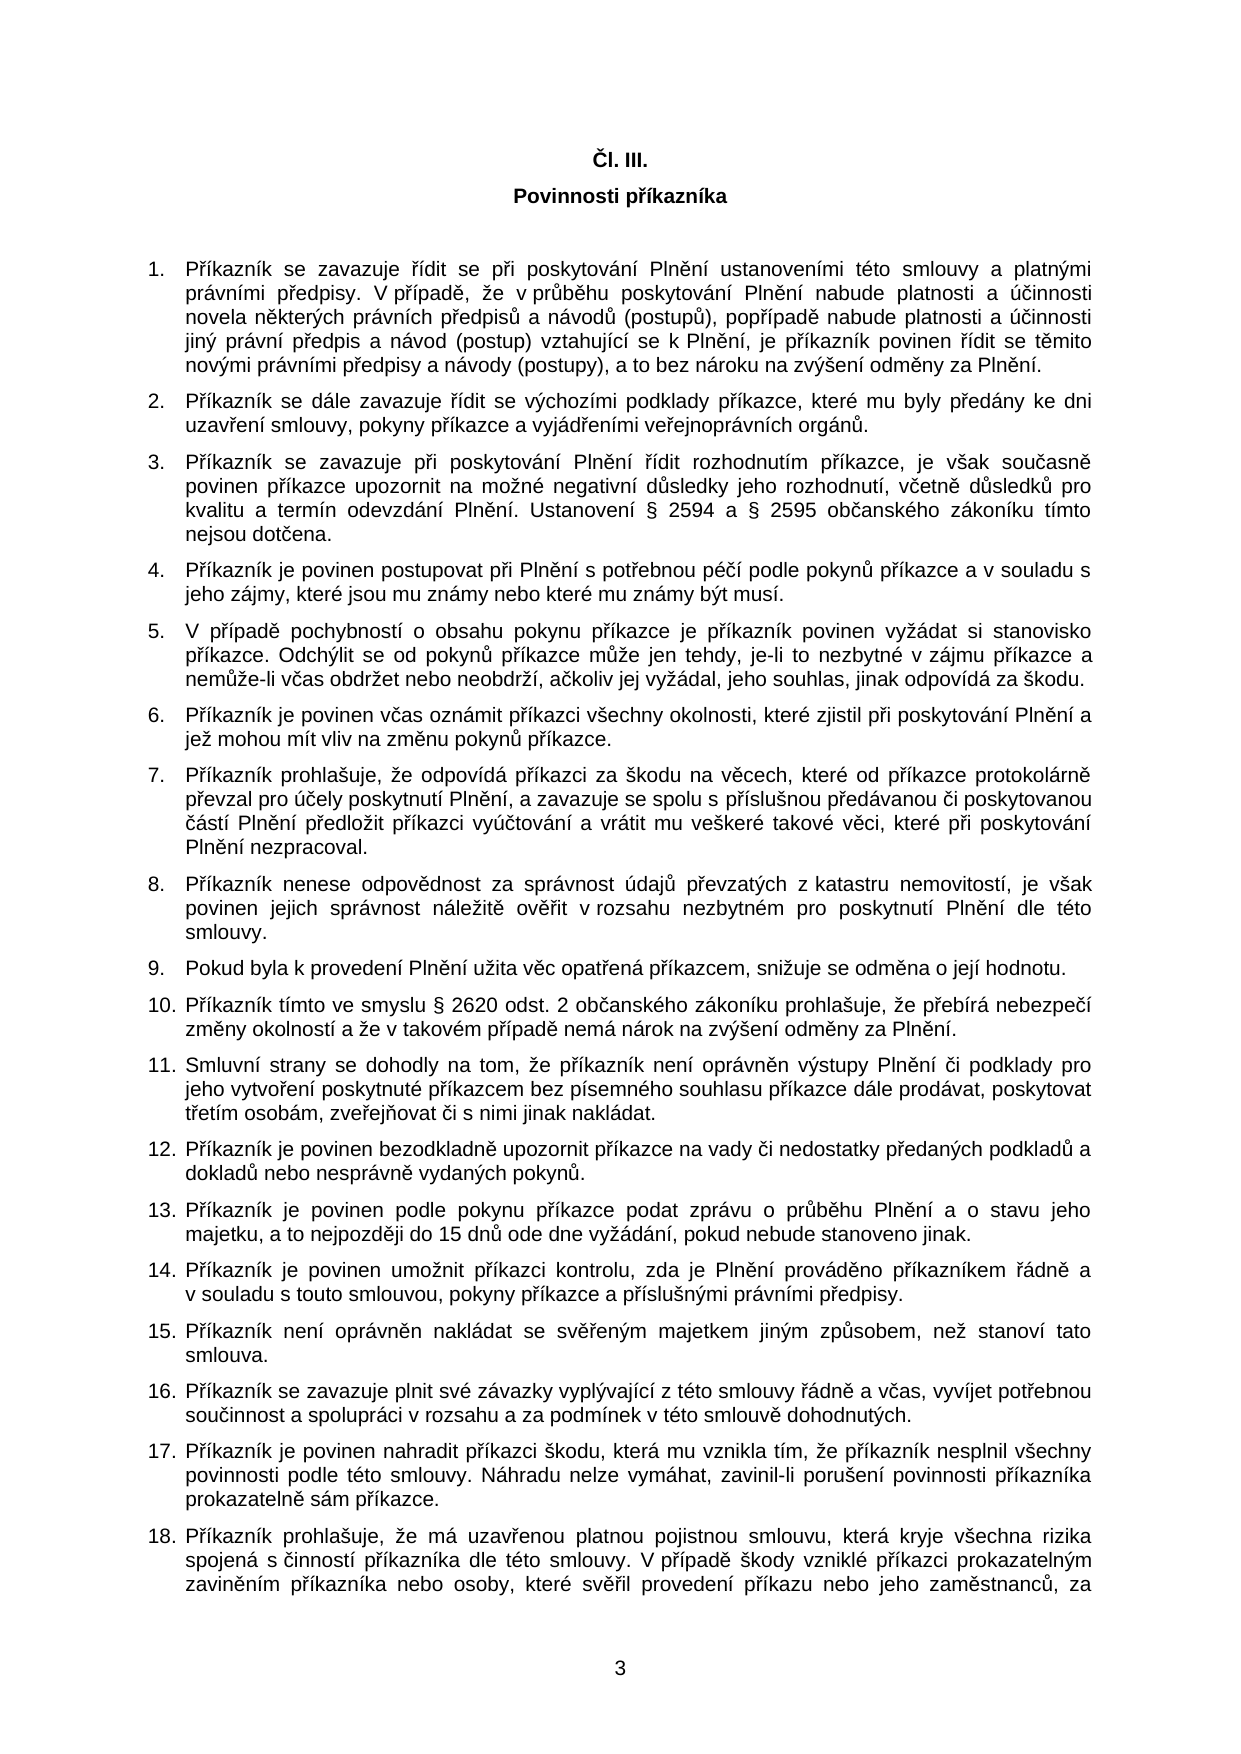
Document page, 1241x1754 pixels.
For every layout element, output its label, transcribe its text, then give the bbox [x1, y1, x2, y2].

list Příkazník se dále zavazuje řídit se výchozími podklady příkazce, které mu byly předány ke dni uzavření smlouvy, pokyny příkazce a vyjádřeními veřejnoprávních orgánů. [148, 389, 1093, 437]
list Příkazník prohlašuje, že odpovídá příkazci za škodu na věcech, které od příkazce protokolárně převzal pro účely poskytnutí Plnění, a zavazuje se spolu s příslušnou předávanou či poskytovanou částí Plnění předložit příkazci vyúčtování a vrátit mu veškeré takové věci, které při poskytování Plnění nezpracoval. [148, 763, 1093, 859]
list Příkazník se zavazuje plnit své závazky vyplývající z této smlouvy řádně a včas, vyvíjet potřebnou součinnost a spolupráci v rozsahu a za podmínek v této smlouvě dohodnutých. [148, 1379, 1093, 1427]
list Příkazník je povinen podle pokynu příkazce podat zprávu o průběhu Plnění a o stavu jeho majetku, a to nejpozději do 15 dnů ode dne vyžádání, pokud nebude stanoveno jinak. [148, 1198, 1093, 1246]
list Příkazník je povinen umožnit příkazci kontrolu, zda je Plnění prováděno příkazníkem řádně a v souladu s touto smlouvou, pokyny příkazce a příslušnými právními předpisy. [148, 1258, 1093, 1306]
list Příkazník je povinen bezodkladně upozornit příkazce na vady či nedostatky předaných podkladů a dokladů nebo nesprávně vydaných pokynů. [148, 1137, 1093, 1185]
list Příkazník není oprávněn nakládat se svěřeným majetkem jiným způsobem, než stanoví tato smlouva. [148, 1318, 1093, 1366]
list Příkazník je povinen nahradit příkazci škodu, která mu vznikla tím, že příkazník nesplnil všechny povinnosti podle této smlouvy. Náhradu nelze vymáhat, zavinil-li porušení povinnosti příkazníka prokazatelně sám příkazce. [148, 1439, 1093, 1511]
text Povinnosti příkazníka [148, 184, 1093, 208]
list Příkazník se zavazuje řídit se při poskytování Plnění ustanoveními této smlouvy a platnými právními předpisy. V případě, že v průběhu poskytování Plnění nabude platnosti a účinnosti novela některých právních předpisů a návodů (postupů), popřípadě nabude platnosti a účinnosti jiný právní předpis a návod (postup) vztahující se k Plnění, je příkazník povinen řídit se těmito novými právními předpisy a návody (postupy), a to bez nároku na zvýšení odměny za Plnění. [148, 257, 1093, 377]
list Příkazník je povinen včas oznámit příkazci všechny okolnosti, které zjistil při poskytování Plnění a jež mohou mít vliv na změnu pokynů příkazce. [148, 703, 1093, 751]
list Příkazník je povinen postupovat při Plnění s potřebnou péčí podle pokynů příkazce a v souladu s jeho zájmy, které jsou mu známy nebo které mu známy být musí. [148, 558, 1093, 606]
list Příkazník nenese odpovědnost za správnost údajů převzatých z katastru nemovitostí, je však povinen jejich správnost náležitě ověřit v rozsahu nezbytném pro poskytnutí Plnění dle této smlouvy. [148, 872, 1093, 943]
list Příkazník tímto ve smyslu § 2620 odst. 2 občanského zákoníku prohlašuje, že přebírá nebezpečí změny okolností a že v takovém případě nemá nárok na zvýšení odměny za Plnění. [148, 992, 1093, 1040]
list V případě pochybností o obsahu pokynu příkazce je příkazník povinen vyžádat si stanovisko příkazce. Odchýlit se od pokynů příkazce může jen tehdy, je-li to nezbytné v zájmu příkazce a nemůže-li včas obdržet nebo neobdrží, ačkoliv jej vyžádal, jeho souhlas, jinak odpovídá za škodu. [148, 618, 1093, 690]
list Pokud byla k provedení Plnění užita věc opatřená příkazcem, snižuje se odměna o její hodnotu. [148, 956, 1093, 980]
list Smluvní strany se dohodly na tom, že příkazník není oprávněn výstupy Plnění či podklady pro jeho vytvoření poskytnuté příkazcem bez písemného souhlasu příkazce dále prodávat, poskytovat třetím osobám, zveřejňovat či s nimi jinak nakládat. [148, 1053, 1093, 1125]
list Příkazník se zavazuje při poskytování Plnění řídit rozhodnutím příkazce, je však současně povinen příkazce upozornit na možné negativní důsledky jeho rozhodnutí, včetně důsledků pro kvalitu a termín odevzdání Plnění. Ustanovení § 2594 a § 2595 občanského zákoníku tímto nejsou dotčena. [148, 450, 1093, 546]
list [148, 1524, 1093, 1596]
text Čl. III. [148, 148, 1093, 172]
